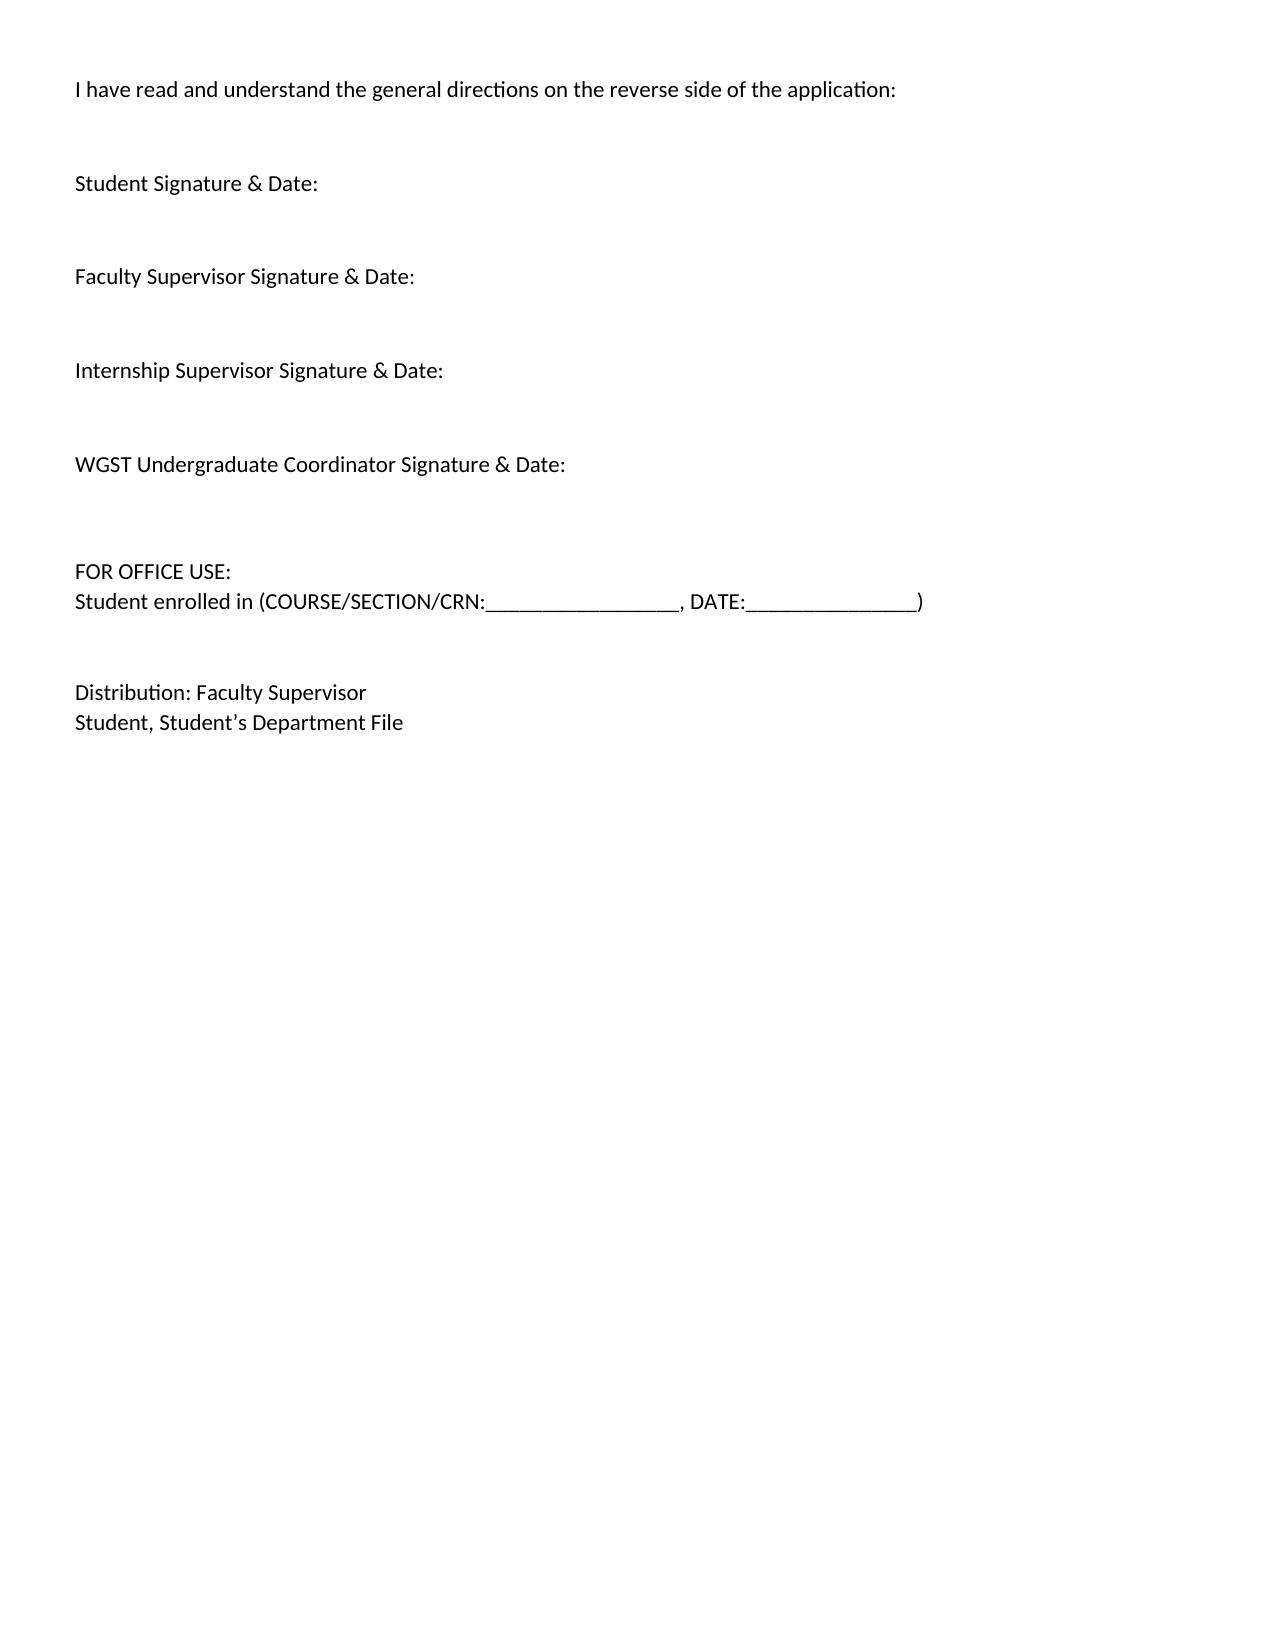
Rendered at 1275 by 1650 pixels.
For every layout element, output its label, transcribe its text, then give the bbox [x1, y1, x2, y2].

text WGST Undergraduate Coordinator Signature & Date: [75, 450, 1200, 478]
text Student enrolled in (COURSE/SECTION/CRN:_________________, DATE:_______________) [75, 587, 1200, 616]
text I have read and understand the general directions on the reverse side of the application: [75, 75, 1200, 103]
text Faculty Supervisor Signature & Date: [75, 262, 1200, 291]
text Student, Student’s Department File [75, 708, 1200, 736]
text FOR OFFICE USE: [75, 557, 1200, 585]
text Internship Supervisor Signature & Date: [75, 356, 1200, 384]
text Distribution: Faculty Supervisor [75, 678, 1200, 706]
text Student Signature & Date: [75, 169, 1200, 197]
